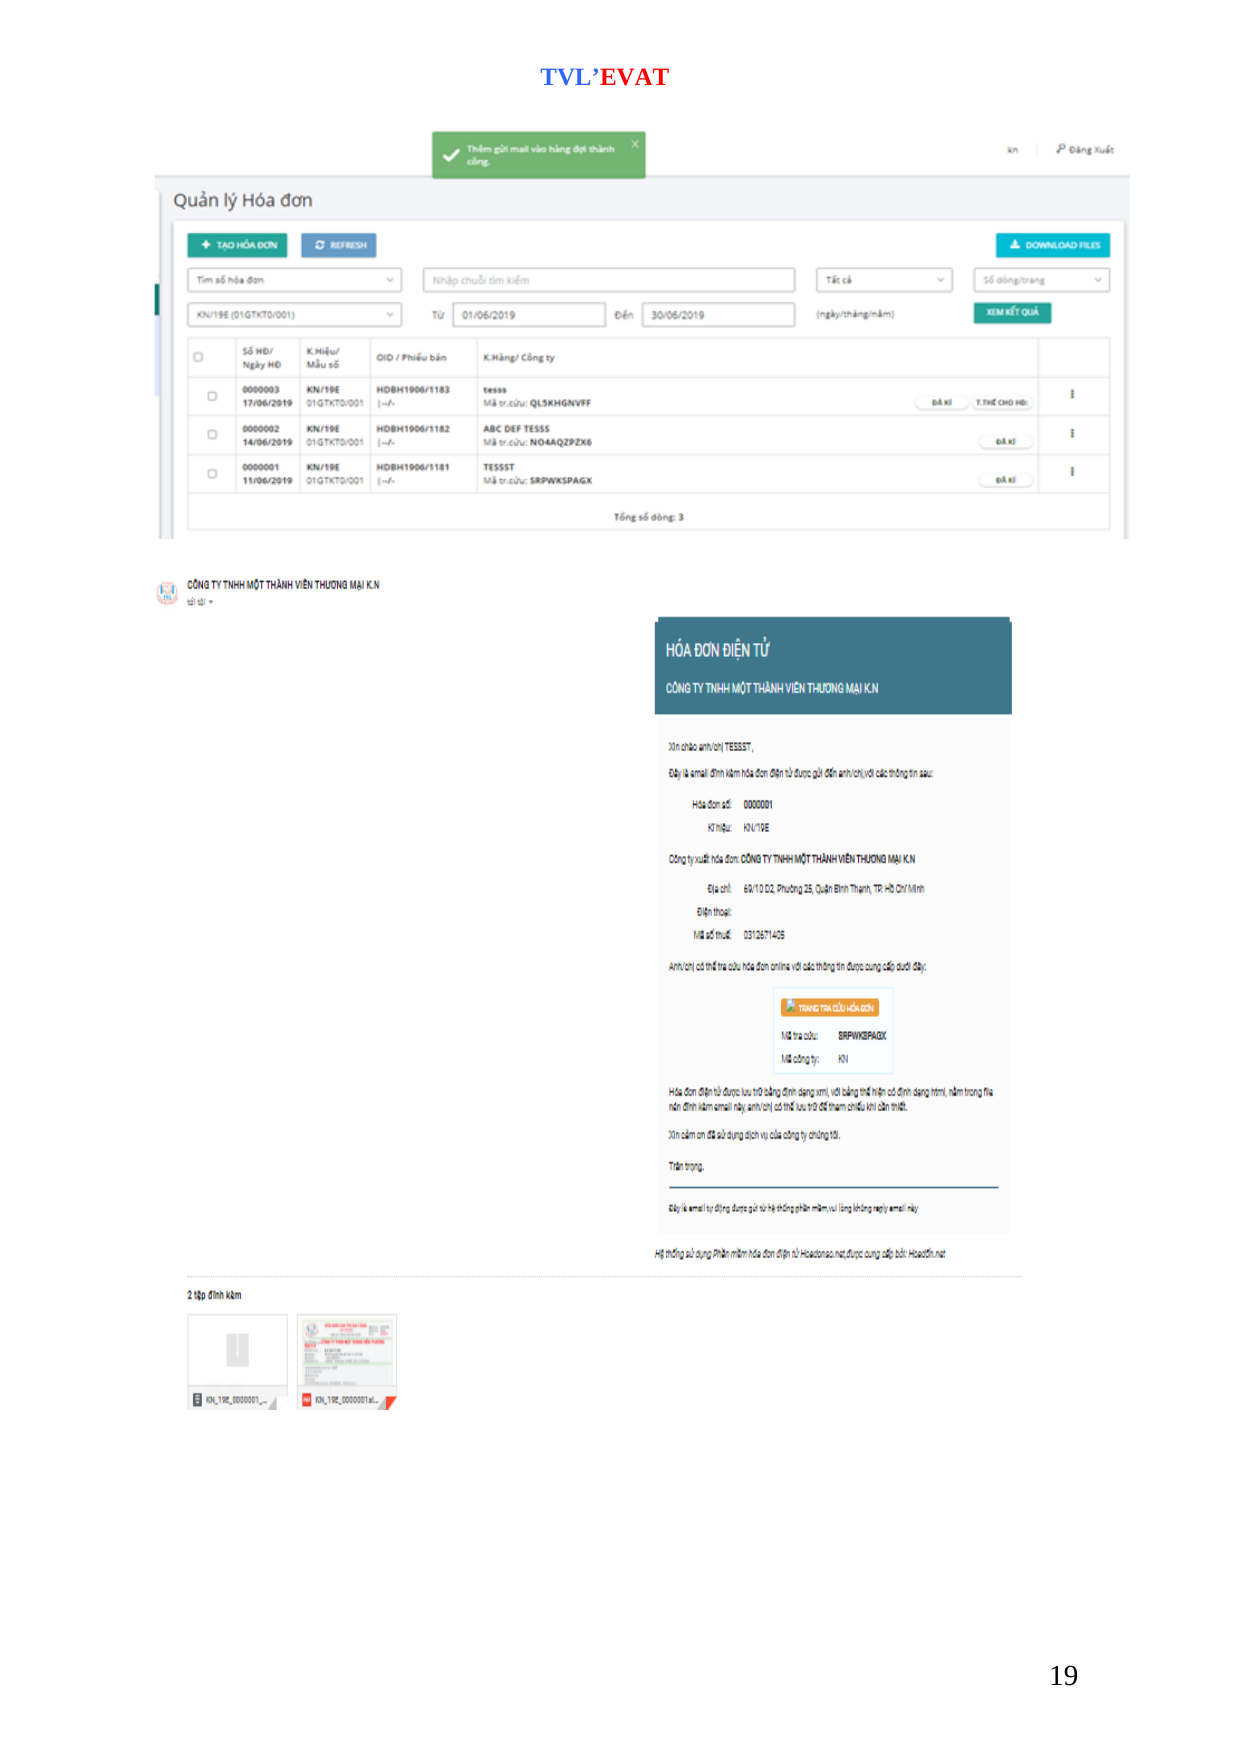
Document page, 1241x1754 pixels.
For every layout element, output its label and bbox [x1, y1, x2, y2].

picture [154, 125, 1130, 539]
picture [154, 572, 1022, 1410]
